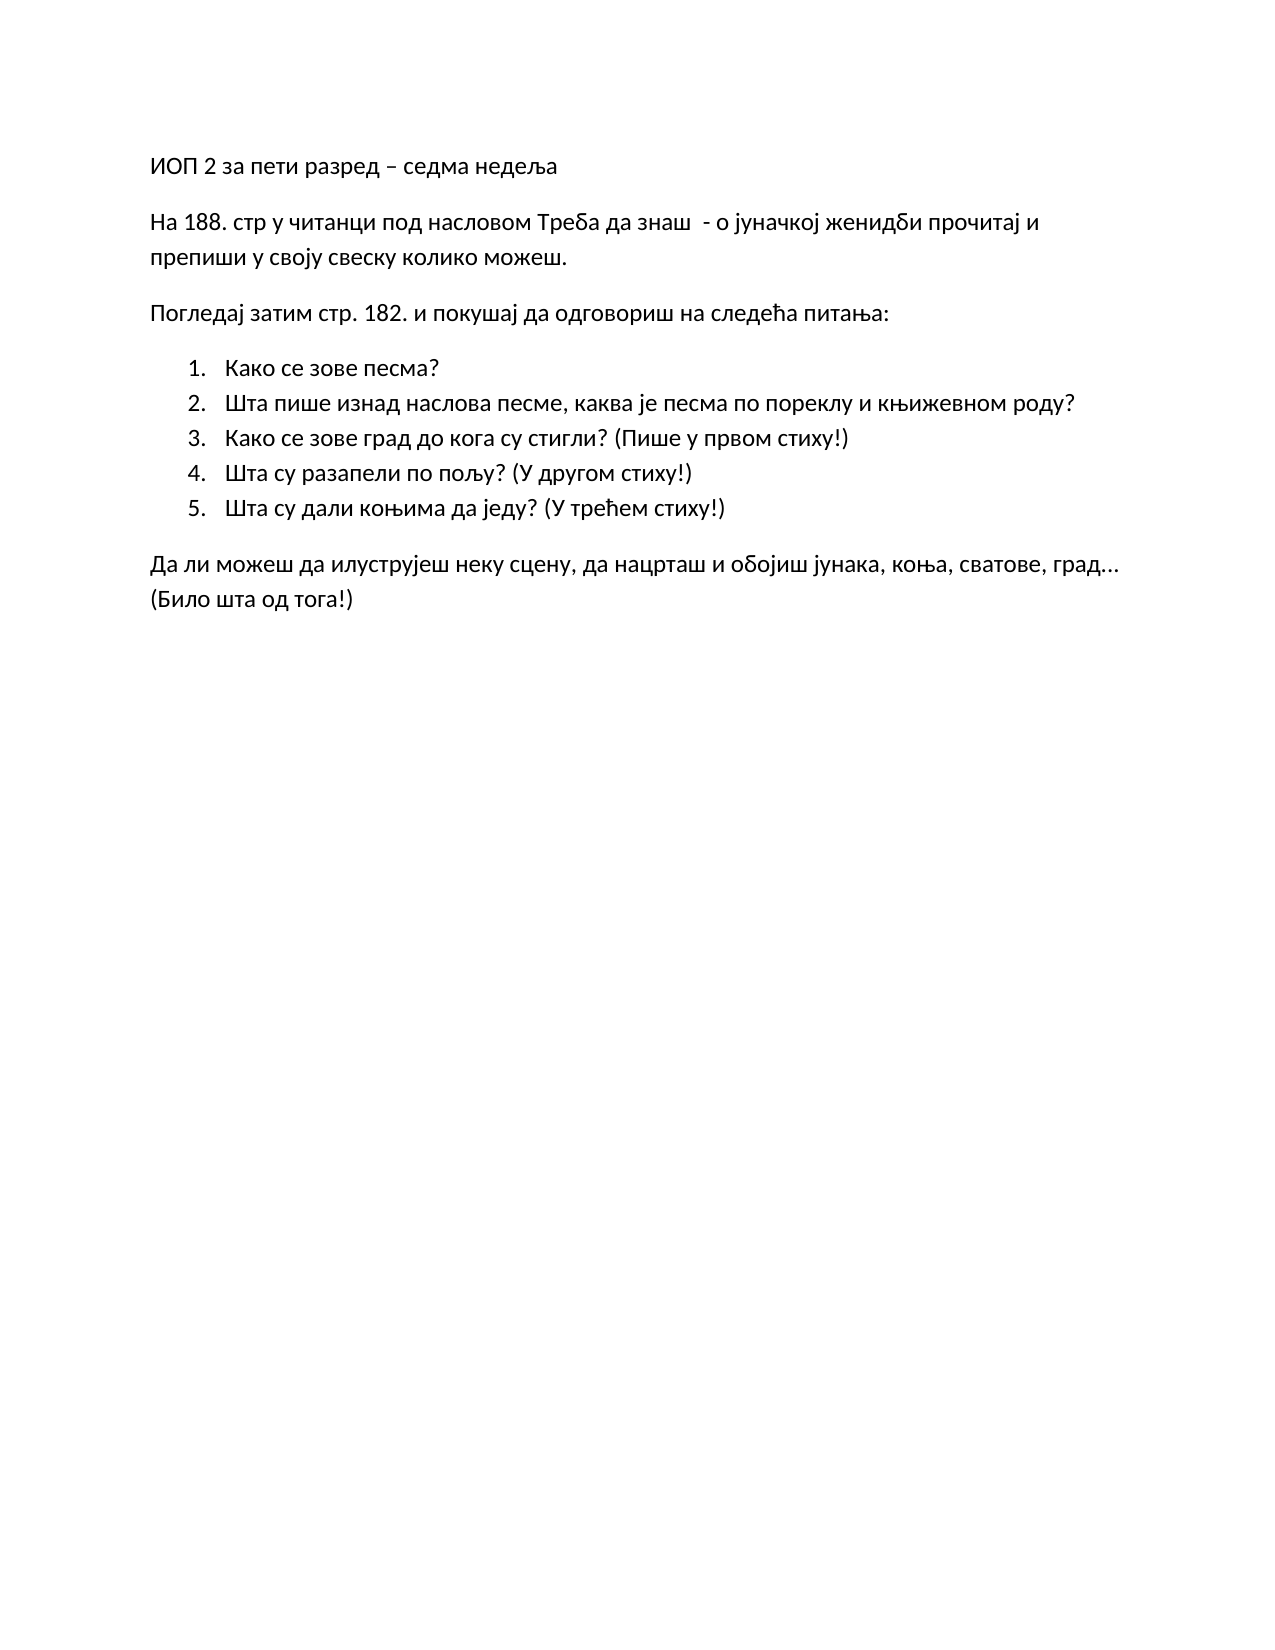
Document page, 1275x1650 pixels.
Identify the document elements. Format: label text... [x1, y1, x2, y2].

list Како се зове песма? [187, 352, 1125, 383]
list Како се зове град до кога су стигли? (Пише у првом стиху!) [187, 422, 1125, 453]
text Погледај затим стр. 182. и покушај да одговориш на следећа питања: [150, 297, 1125, 327]
list Шта пише изнад наслова песме, каква је песма по пореклу и књижевном роду? [187, 387, 1125, 418]
text Да ли можеш да илуструјеш неку сцену, да нацрташ и обојиш јунака, коња, сватове, град... (Било шта од тога!) [150, 548, 1125, 614]
list Шта су дали коњима да једу? (У трећем стиху!) [187, 492, 1125, 523]
list Шта су разапели по пољу? (У другом стиху!) [187, 457, 1125, 488]
text На 188. стр у читанци под насловом Треба да знаш - о јуначкој женидби прочитај и препиши у своју свеску колико можеш. [150, 206, 1125, 271]
text ИОП 2 за пети разред – седма недеља [150, 150, 1125, 181]
